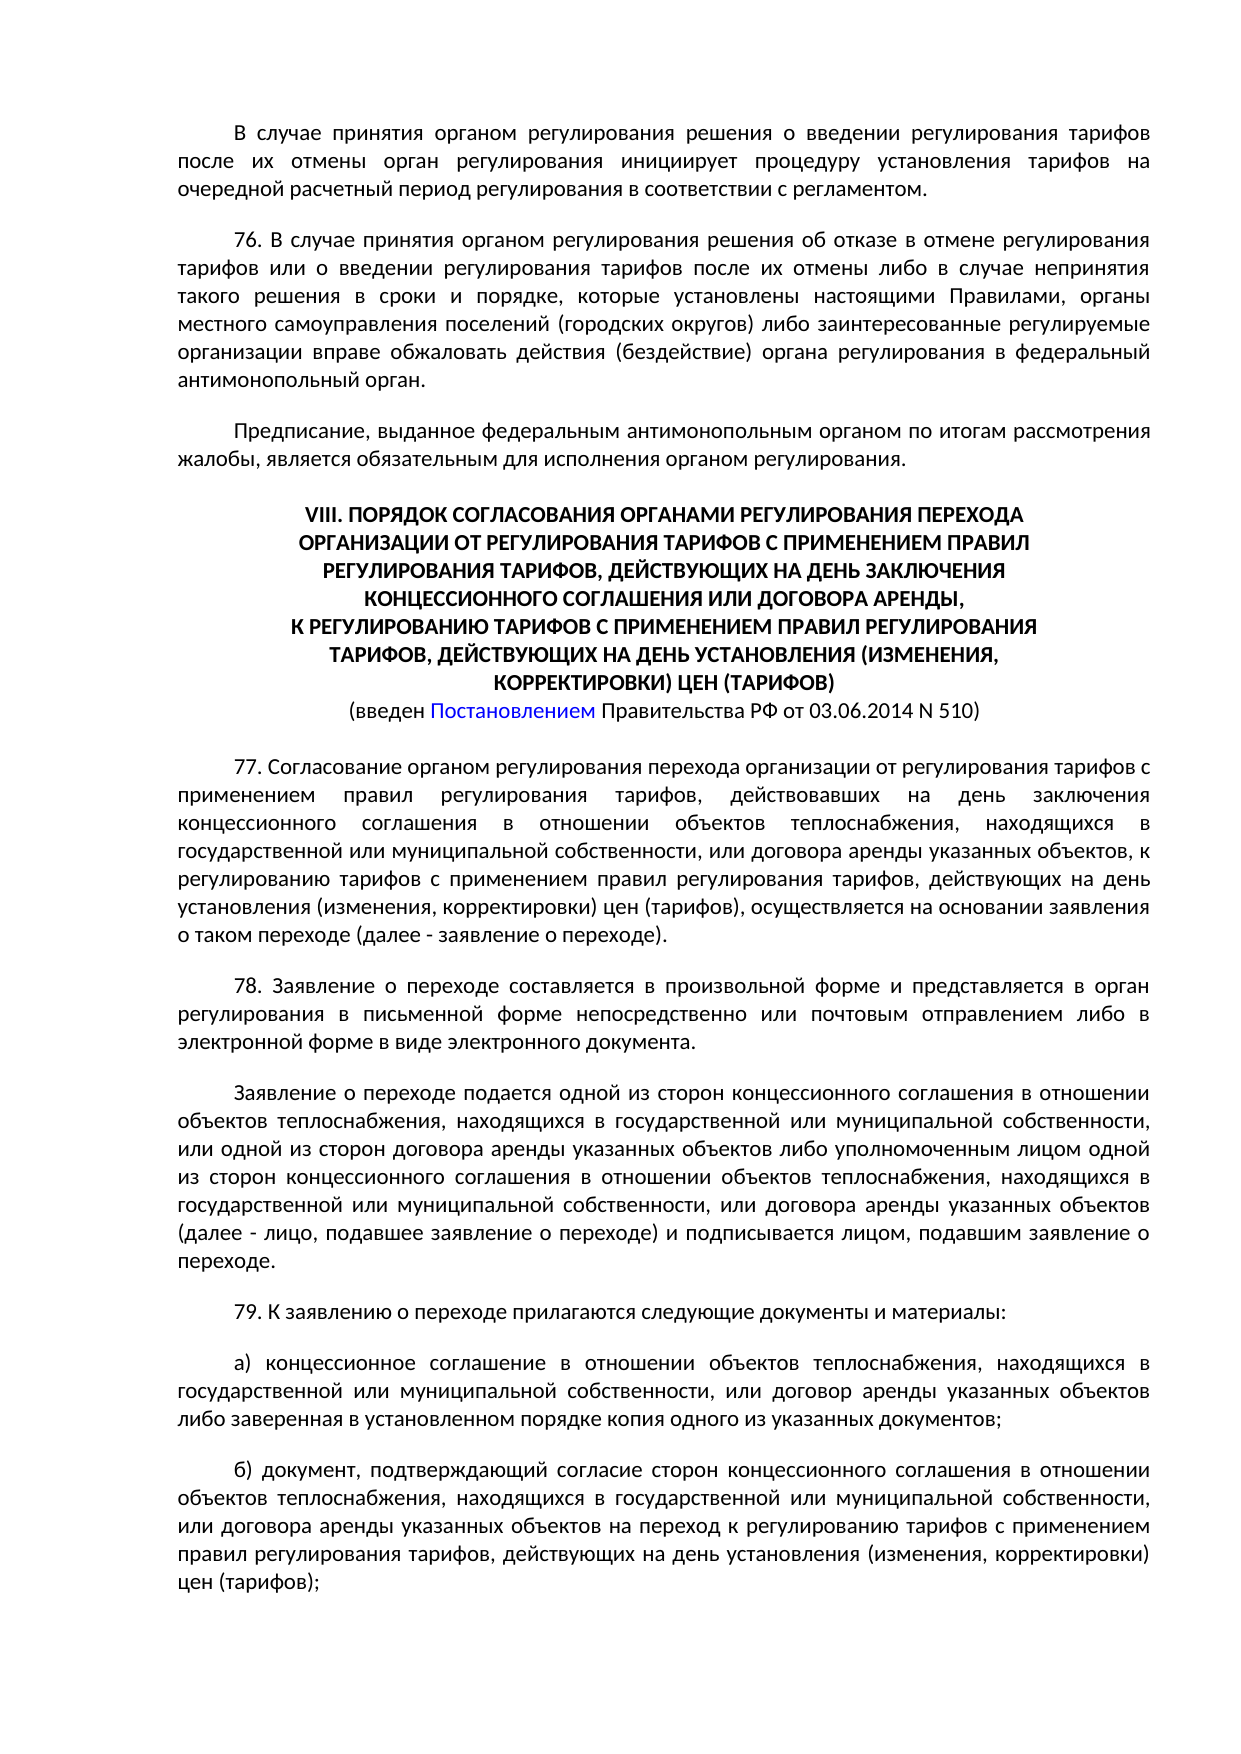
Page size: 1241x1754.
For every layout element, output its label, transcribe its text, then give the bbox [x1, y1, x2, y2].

text 78. Заявление о переходе составляется в произвольной форме и представляется в орган регулирования в письменной форме непосредственно или почтовым отправлением либо в электронной форме в виде электронного документа. [177, 971, 1152, 1056]
title VIII. ПОРЯДОК СОГЛАСОВАНИЯ ОРГАНАМИ РЕГУЛИРОВАНИЯ ПЕРЕХОДА [177, 500, 1152, 528]
text Заявление о переходе подается одной из сторон концессионного соглашения в отношении объектов теплоснабжения, находящихся в государственной или муниципальной собственности, или одной из сторон договора аренды указанных объектов либо уполномоченным лицом одной из сторон концессионного соглашения в отношении объектов теплоснабжения, находящихся в государственной или муниципальной собственности, или договора аренды указанных объектов (далее - лицо, подавшее заявление о переходе) и подписывается лицом, подавшим заявление о переходе. [177, 1078, 1152, 1274]
title КОРРЕКТИРОВКИ) ЦЕН (ТАРИФОВ) [177, 668, 1152, 696]
title ТАРИФОВ, ДЕЙСТВУЮЩИХ НА ДЕНЬ УСТАНОВЛЕНИЯ (ИЗМЕНЕНИЯ, [177, 640, 1152, 668]
text 79. К заявлению о переходе прилагаются следующие документы и материалы: [177, 1297, 1152, 1326]
title К РЕГУЛИРОВАНИЮ ТАРИФОВ С ПРИМЕНЕНИЕМ ПРАВИЛ РЕГУЛИРОВАНИЯ [177, 612, 1152, 640]
text (введен Постановлением Правительства РФ от 03.06.2014 N 510) [177, 696, 1152, 724]
title ОРГАНИЗАЦИИ ОТ РЕГУЛИРОВАНИЯ ТАРИФОВ С ПРИМЕНЕНИЕМ ПРАВИЛ [177, 528, 1152, 556]
title КОНЦЕССИОННОГО СОГЛАШЕНИЯ ИЛИ ДОГОВОРА АРЕНДЫ, [177, 584, 1152, 612]
text а) концессионное соглашение в отношении объектов теплоснабжения, находящихся в государственной или муниципальной собственности, или договор аренды указанных объектов либо заверенная в установленном порядке копия одного из указанных документов; [177, 1348, 1152, 1432]
text Предписание, выданное федеральным антимонопольным органом по итогам рассмотрения жалобы, является обязательным для исполнения органом регулирования. [177, 416, 1152, 472]
text В случае принятия органом регулирования решения о введении регулирования тарифов после их отмены орган регулирования инициирует процедуру установления тарифов на очередной расчетный период регулирования в соответствии с регламентом. [177, 118, 1152, 202]
text б) документ, подтверждающий согласие сторон концессионного соглашения в отношении объектов теплоснабжения, находящихся в государственной или муниципальной собственности, или договора аренды указанных объектов на переход к регулированию тарифов с применением правил регулирования тарифов, действующих на день установления (изменения, корректировки) цен (тарифов); [177, 1455, 1152, 1596]
title РЕГУЛИРОВАНИЯ ТАРИФОВ, ДЕЙСТВУЮЩИХ НА ДЕНЬ ЗАКЛЮЧЕНИЯ [177, 556, 1152, 584]
text 76. В случае принятия органом регулирования решения об отказе в отмене регулирования тарифов или о введении регулирования тарифов после их отмены либо в случае непринятия такого решения в сроки и порядке, которые установлены настоящими Правилами, органы местного самоуправления поселений (городских округов) либо заинтересованные регулируемые организации вправе обжаловать действия (бездействие) органа регулирования в федеральный антимонопольный орган. [177, 225, 1152, 393]
text 77. Согласование органом регулирования перехода организации от регулирования тарифов с применением правил регулирования тарифов, действовавших на день заключения концессионного соглашения в отношении объектов теплоснабжения, находящихся в государственной или муниципальной собственности, или договора аренды указанных объектов, к регулированию тарифов с применением правил регулирования тарифов, действующих на день установления (изменения, корректировки) цен (тарифов), осуществляется на основании заявления о таком переходе (далее - заявление о переходе). [177, 752, 1152, 948]
